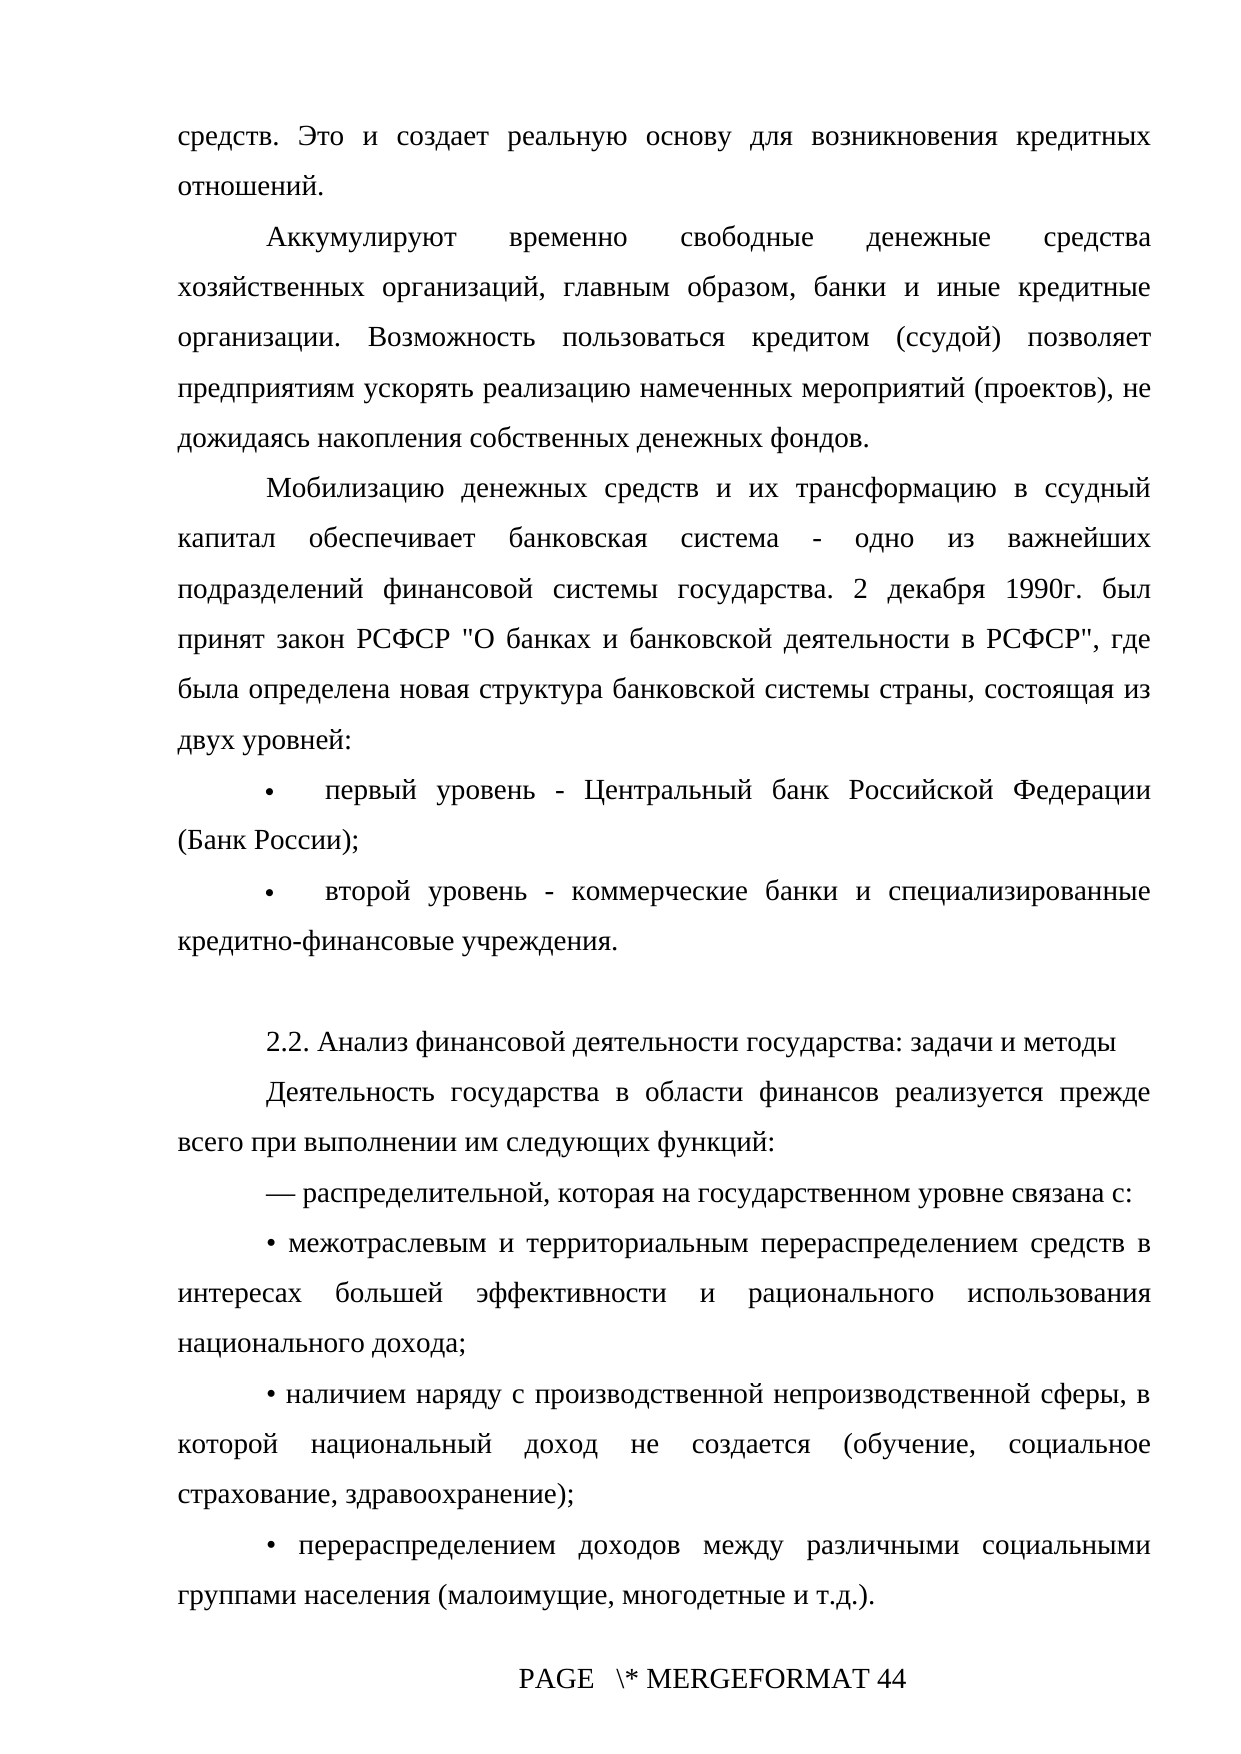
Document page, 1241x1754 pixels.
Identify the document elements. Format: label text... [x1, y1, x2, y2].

text — распределительной, которая на государственном уровне связана с: [177, 1175, 1152, 1208]
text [177, 118, 1152, 202]
text 2.2. Анализ финансовой деятельности государства: задачи и методы [177, 1024, 1152, 1057]
text Деятельность государства в области финансов реализуется прежде всего при выполнении им следующих функций: [177, 1074, 1152, 1158]
list первый уровень - Центральный банк Российской Федерации (Банк России); [177, 772, 1152, 856]
text Аккумулируют временно свободные денежные средства хозяйственных организаций, главным образом, банки и иные кредитные организации. Возможность пользоваться кредитом (ссудой) позволяет предприятиям ускорять реализацию намеченных мероприятий (проектов), не дожидаясь накопления собственных денежных фондов. [177, 219, 1152, 453]
text • перераспределением доходов между различными социальными группами населения (малоимущие, многодетные и т.д.). [177, 1527, 1152, 1611]
list второй уровень - коммерческие банки и специализированные кредитно-финансовые учреждения. [177, 873, 1152, 957]
text • межотраслевым и территориальным перераспределением средств в интересах большей эффективности и рационального использования национального дохода; [177, 1225, 1152, 1359]
text Мобилизацию денежных средств и их трансформацию в ссудный капитал обеспечивает банковская система - одно из важнейших подразделений финансовой системы государства. 2 декабря 1990г. был принят закон РСФСР "О банках и банковской деятельности в РСФСР", где была определена новая структура банковской системы страны, состоящая из двух уровней: [177, 470, 1152, 755]
text • наличием наряду с производственной непроизводственной сферы, в которой национальный доход не создается (обучение, социальное страхование, здравоохранение); [177, 1376, 1152, 1510]
